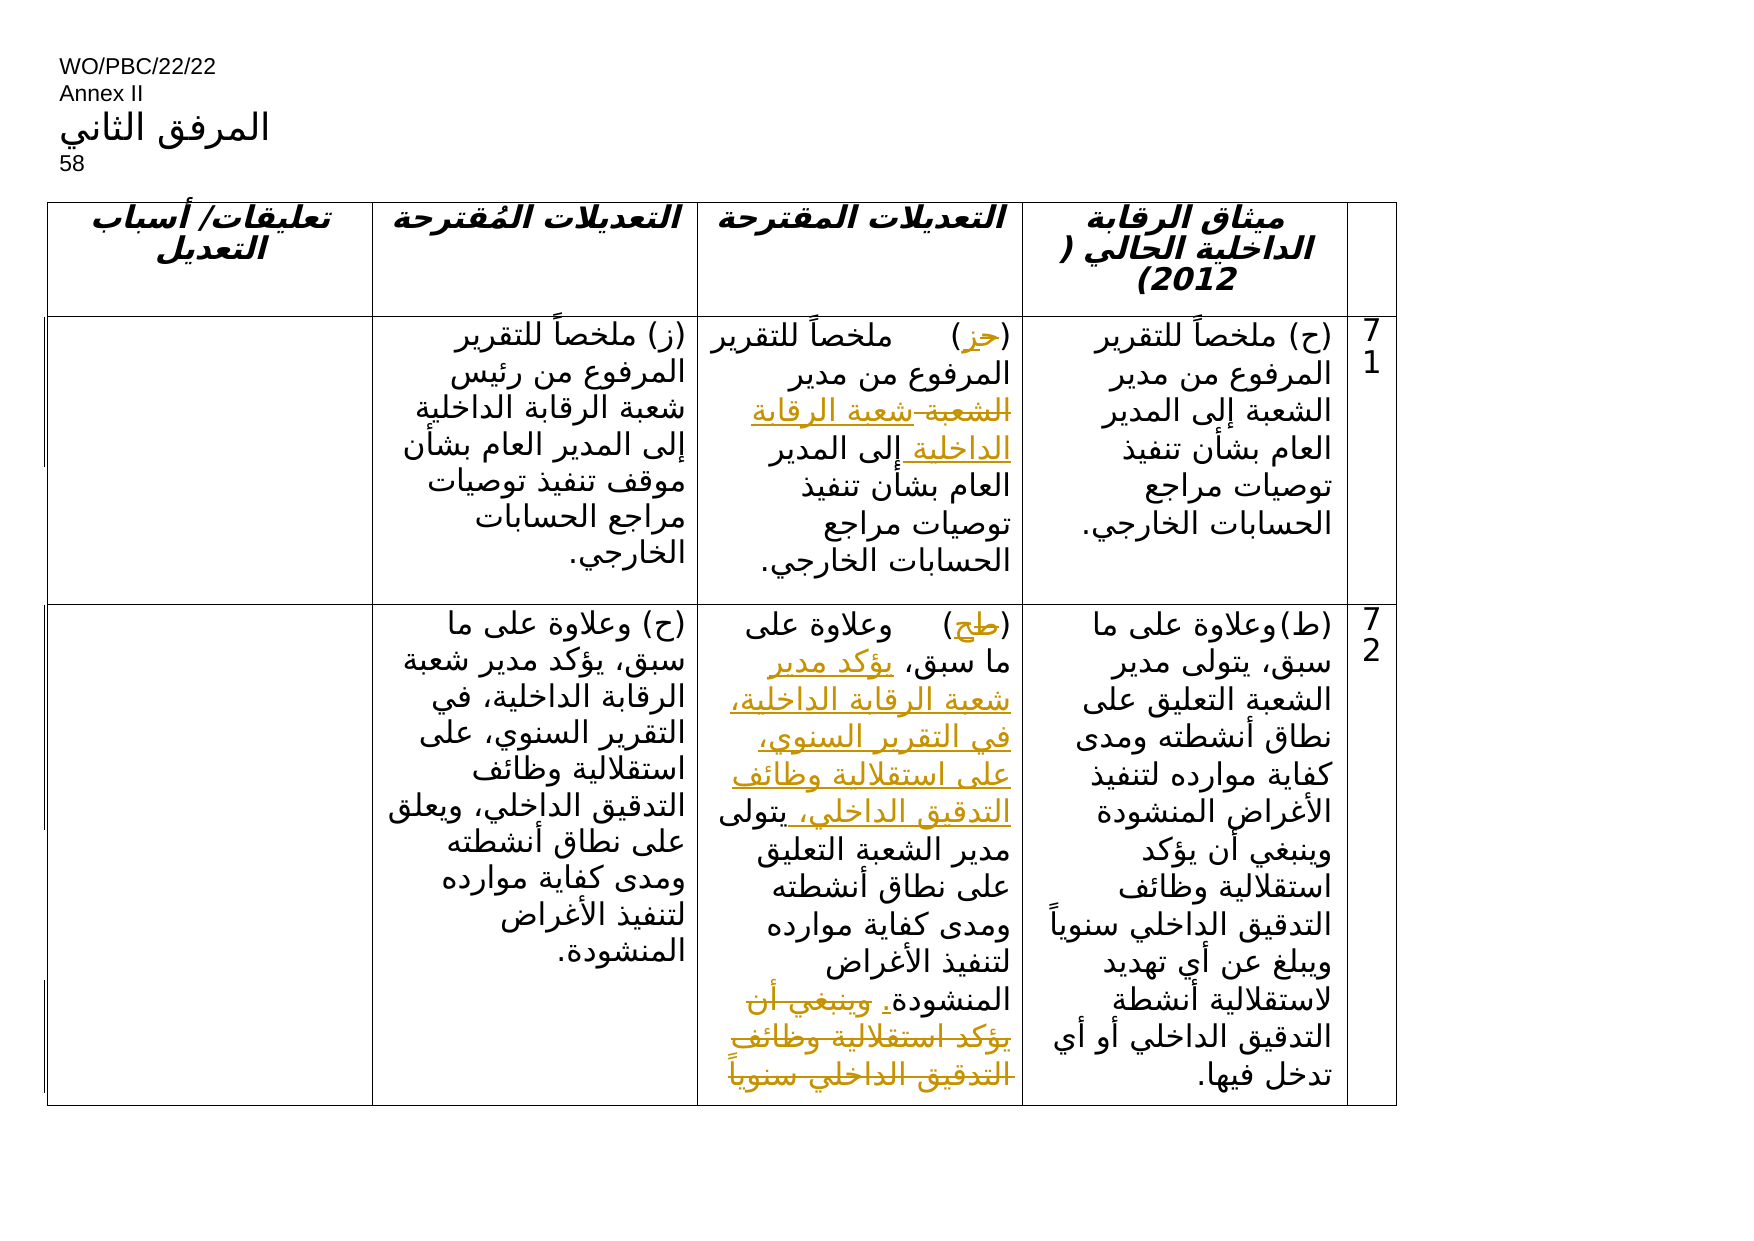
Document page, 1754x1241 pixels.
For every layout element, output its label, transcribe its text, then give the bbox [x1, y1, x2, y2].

table_cell 72 [1348, 605, 1396, 1105]
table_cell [698, 605, 1022, 1105]
table_cell [48, 317, 372, 604]
table_header ميثاق الرقابة الداخلية الحالي (2012) [1023, 203, 1347, 316]
table_cell (ز) ملخصاً للتقرير المرفوع من رئيس شعبة الرقابة الداخلية إلى المدير العام بشأن موقف تنفيذ توصيات مراجع الحسابات الخارجي. [373, 317, 697, 604]
table_header التعديلات المقترحة [698, 203, 1022, 316]
table_cell () ملخصاً للتقرير المرفوع من مدير إلى المدير العام بشأن تنفيذ توصيات مراجع الحسابات الخارجي. [698, 317, 1022, 604]
table_header التعديلات المُقترحة [373, 203, 697, 316]
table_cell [373, 605, 697, 1105]
table_cell (ح) ملخصاً للتقرير المرفوع من مدير الشعبة إلى المدير العام بشأن تنفيذ توصيات مراجع الحسابات الخارجي. [1023, 317, 1347, 604]
table_cell 71 [1348, 317, 1396, 604]
table_header تعليقات/ أسباب التعديل [48, 203, 372, 316]
table_cell [48, 605, 372, 1105]
table_header [1348, 203, 1396, 316]
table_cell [1023, 605, 1347, 1105]
